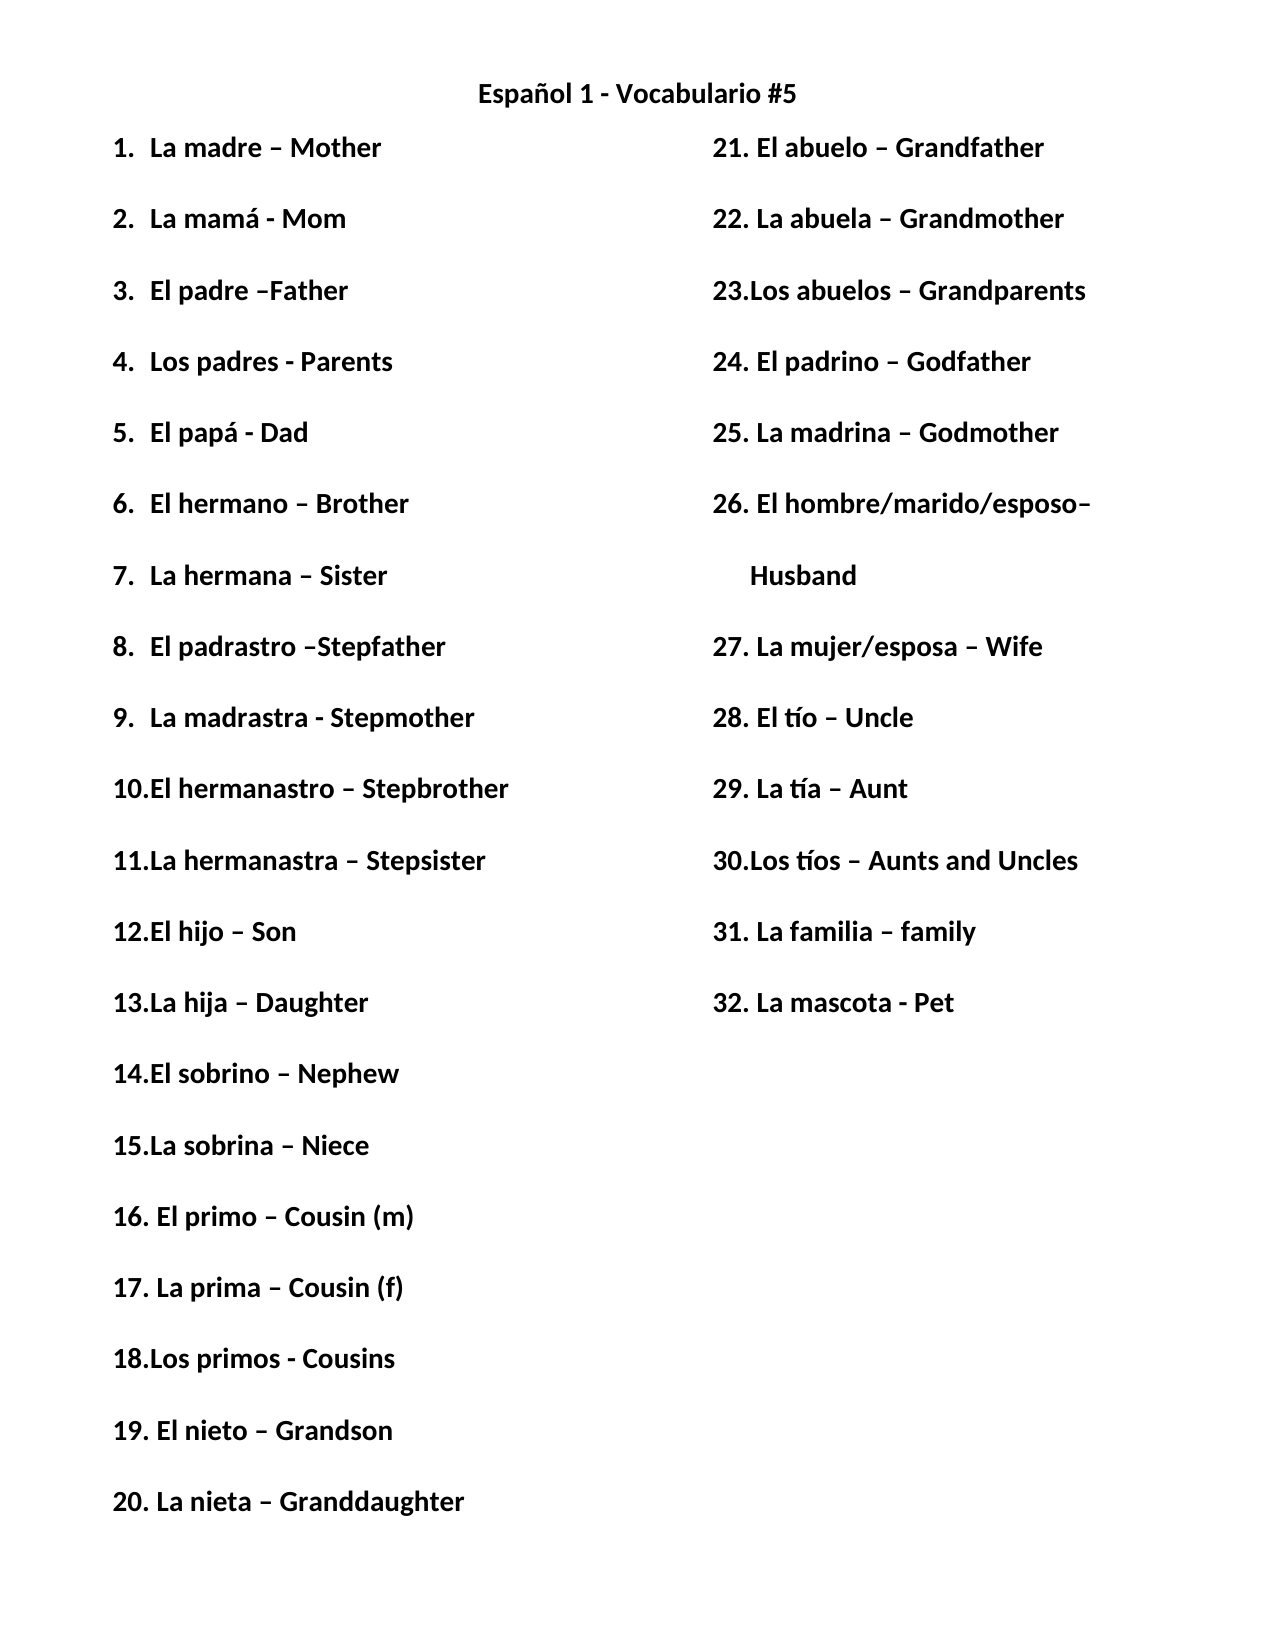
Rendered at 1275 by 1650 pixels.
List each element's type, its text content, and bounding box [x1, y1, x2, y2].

list El nieto – Grandson [112, 1412, 600, 1447]
list El hombre/marido/esposo– Husband [712, 486, 1200, 592]
list La madrina – Godmother [712, 414, 1200, 450]
list El tío – Uncle [712, 699, 1200, 735]
list La mujer/esposa – Wife [712, 628, 1200, 664]
list El sobrino – Nephew [112, 1056, 600, 1091]
list Los abuelos – Grandparents [712, 272, 1200, 307]
list El abuelo – Grandfather [712, 129, 1200, 165]
list El padrino – Godfather [712, 343, 1200, 379]
list El padrastro –Stepfather [112, 628, 600, 664]
list La nieta – Granddaughter [112, 1483, 600, 1519]
list La tía – Aunt [712, 771, 1200, 806]
list El padre –Father [112, 272, 600, 307]
list La abuela – Grandmother [712, 201, 1200, 236]
list La sobrina – Niece [112, 1127, 600, 1162]
list El primo – Cousin (m) [112, 1198, 600, 1234]
list El hijo – Son [112, 913, 600, 949]
list La madrastra - Stepmother [112, 699, 600, 735]
list Los padres - Parents [112, 343, 600, 379]
list El papá - Dad [112, 414, 600, 450]
list La mamá - Mom [112, 201, 600, 236]
list La hija – Daughter [112, 984, 600, 1020]
list Los tíos – Aunts and Uncles [712, 842, 1200, 877]
list El hermanastro – Stepbrother [112, 771, 600, 806]
list Los primos - Cousins [112, 1341, 600, 1376]
list La familia – family [712, 913, 1200, 949]
list La prima – Cousin (f) [112, 1269, 600, 1305]
list La mascota - Pet [712, 984, 1200, 1020]
list La madre – Mother [112, 129, 600, 165]
list La hermana – Sister [112, 557, 600, 592]
list La hermanastra – Stepsister [112, 842, 600, 877]
list El hermano – Brother [112, 486, 600, 521]
